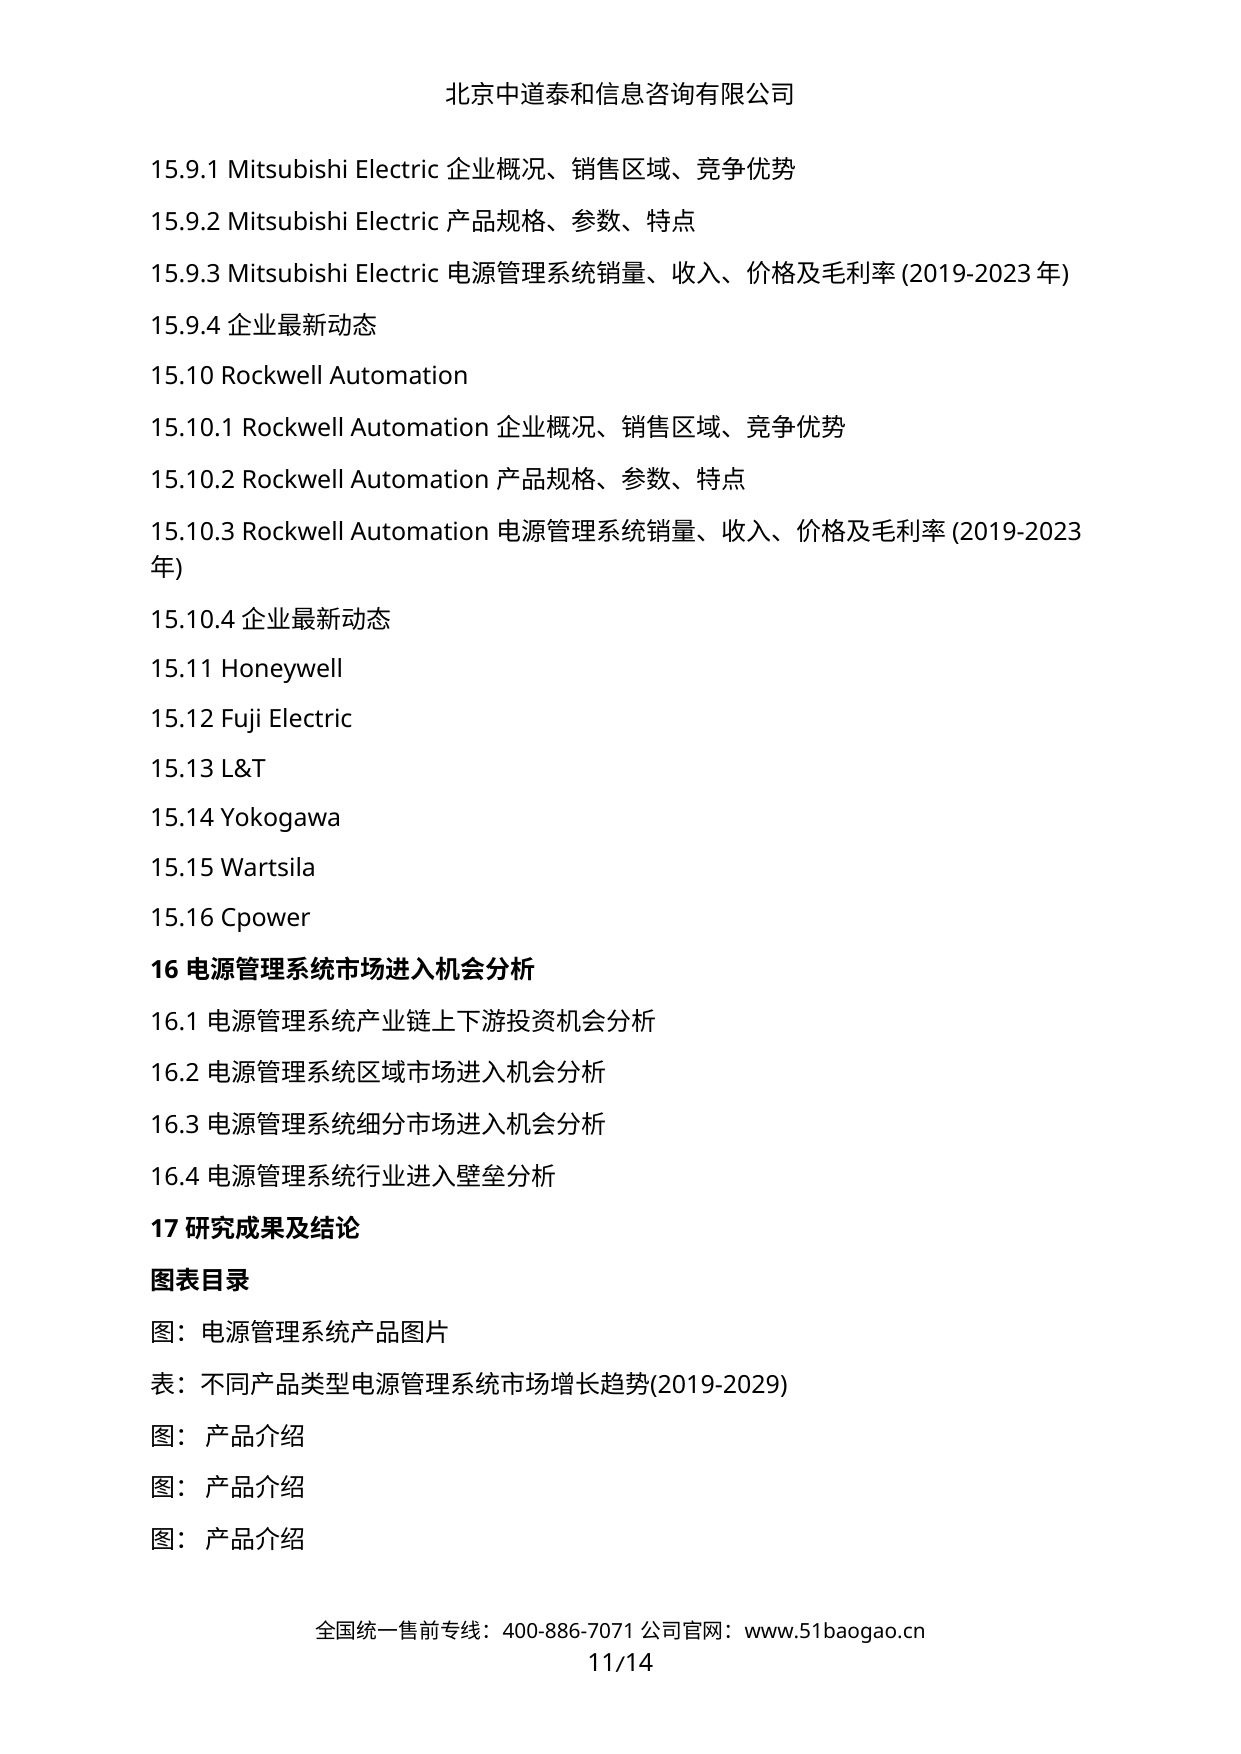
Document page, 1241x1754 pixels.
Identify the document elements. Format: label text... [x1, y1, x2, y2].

text 15.9.1 Mitsubishi Electric 企业概况、销售区域、竞争优势 [150, 150, 1090, 186]
text 15.16 Cpower [150, 899, 1090, 933]
text 15.10.3 Rockwell Automation 电源管理系统销量、收入、价格及毛利率 (2019-2023年) [150, 511, 1090, 583]
text 15.9.4 企业最新动态 [150, 306, 1090, 342]
text 15.9.3 Mitsubishi Electric 电源管理系统销量、收入、价格及毛利率 (2019-2023年) [150, 254, 1090, 290]
text 15.10.1 Rockwell Automation 企业概况、销售区域、竞争优势 [150, 407, 1090, 443]
text 15.9.2 Mitsubishi Electric 产品规格、参数、特点 [150, 202, 1090, 238]
text 图： 产品介绍 [150, 1468, 1090, 1504]
text 16.1 电源管理系统产业链上下游投资机会分析 [150, 1001, 1090, 1037]
text 15.14 Yokogawa [150, 800, 1090, 834]
text 15.10 Rockwell Automation [150, 357, 1090, 392]
text 16.2 电源管理系统区域市场进入机会分析 [150, 1053, 1090, 1089]
text 15.15 Wartsila [150, 850, 1090, 884]
text 图表目录 [150, 1260, 1090, 1297]
text 16 电源管理系统市场进入机会分析 [150, 949, 1090, 985]
text 17 研究成果及结论 [150, 1208, 1090, 1245]
text 15.12 Fuji Electric [150, 701, 1090, 735]
text 15.13 L&T [150, 750, 1090, 784]
text 15.11 Honeywell [150, 651, 1090, 685]
text 图：电源管理系统产品图片 [150, 1312, 1090, 1348]
text 15.10.2 Rockwell Automation 产品规格、参数、特点 [150, 459, 1090, 495]
text 15.10.4 企业最新动态 [150, 599, 1090, 635]
text 表：不同产品类型电源管理系统市场增长趋势(2019-2029) [150, 1364, 1090, 1400]
text 16.3 电源管理系统细分市场进入机会分析 [150, 1105, 1090, 1141]
text 图： 产品介绍 [150, 1416, 1090, 1452]
text 16.4 电源管理系统行业进入壁垒分析 [150, 1157, 1090, 1193]
text 图： 产品介绍 [150, 1520, 1090, 1556]
